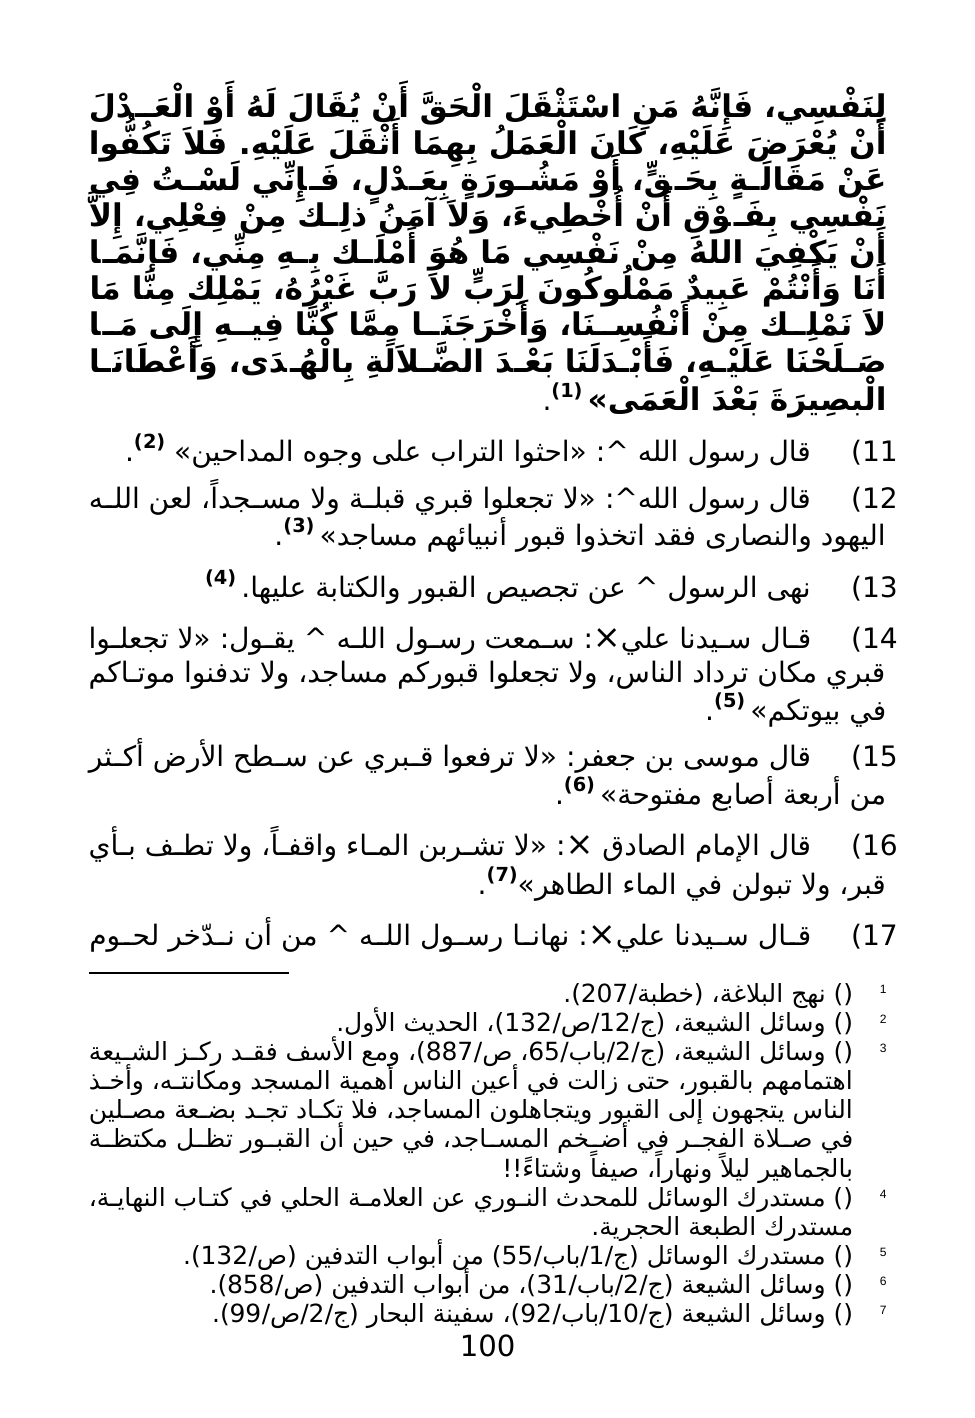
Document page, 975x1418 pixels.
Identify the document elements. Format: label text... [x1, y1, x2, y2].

list نهى الرسول ^ عن تجصيص القبور والكتابة عليها. () [89, 566, 886, 605]
list قال رسول الله^: «لا تجعلوا قبري قبلة ولا مسجداً، لعن الله اليهود والنصارى فقد اتخذوا قبور أنبيائهم مساجد» (). [89, 482, 886, 554]
list قال رسول الله ^: «احثوا التراب على وجوه المداحين» (). [89, 431, 886, 470]
list قال سيدنا علي×: نهانا رسول الله ^ من أن ندّخر لحوم الأضاحي أكثر من ثلاثة أيام و... ونهانا عن زيارة القبور(). [89, 915, 886, 954]
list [89, 89, 886, 418]
list قال سيدنا علي×: سمعت رسول الله ^ يقول: «لا تجعلوا قبري مكان ترداد الناس، ولا تجعلوا قبوركم مساجد، ولا تدفنوا موتاكم في بيوتكم» (). [89, 618, 886, 728]
list قال الإمام الصادق ×: «لا تشربن الماء واقفاً، ولا تطف بأي قبر، ولا تبولن في الماء الطاهر»(). [89, 824, 886, 902]
list قال موسى بن جعفر: «لا ترفعوا قبري عن سطح الأرض أكثر من أربعة أصابع مفتوحة» (). [89, 741, 886, 812]
